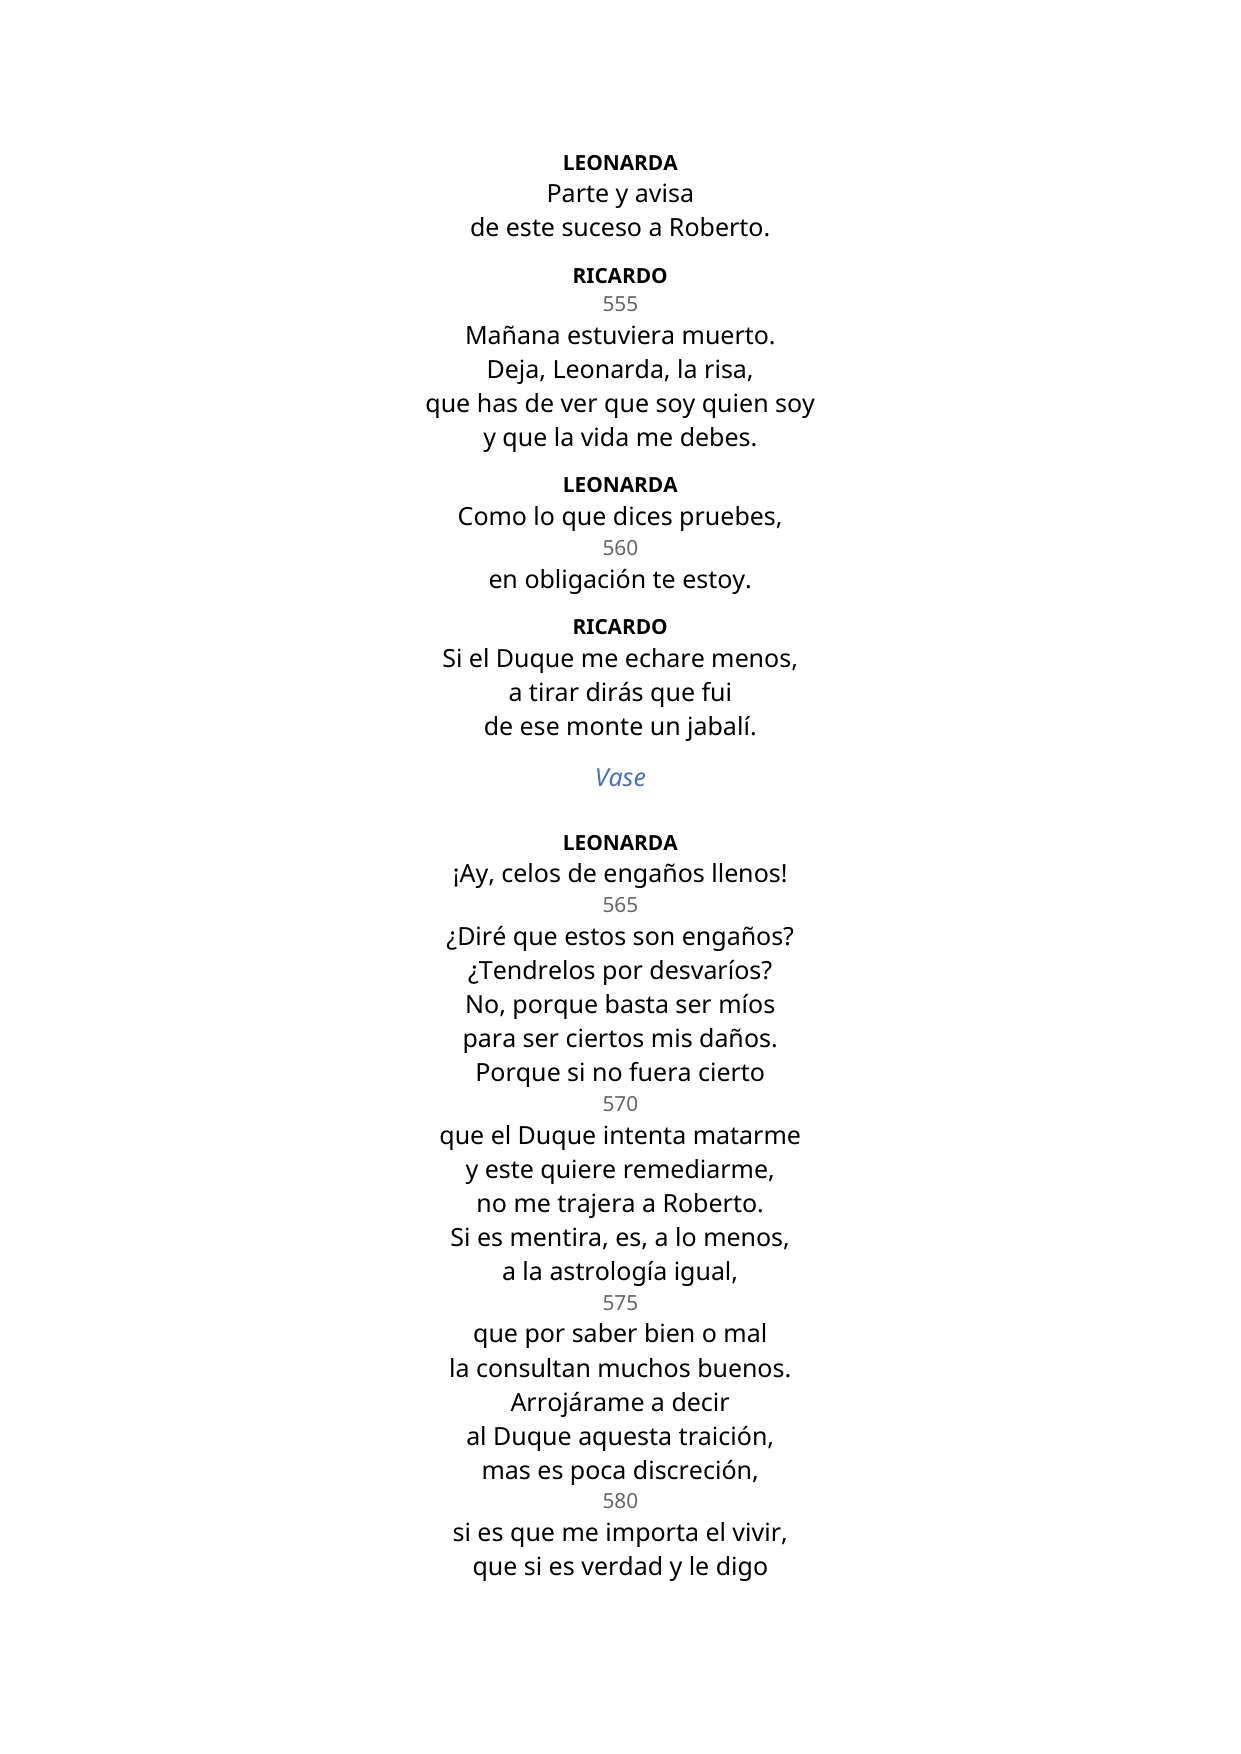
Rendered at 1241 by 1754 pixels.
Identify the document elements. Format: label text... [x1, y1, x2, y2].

text LEONARDA [177, 471, 1063, 499]
text que por saber bien o mal [177, 1316, 1063, 1350]
text no me trajera a Roberto. [177, 1186, 1063, 1219]
text a la astrología igual, [177, 1254, 1063, 1288]
text que has de ver que soy quien soy [177, 386, 1063, 420]
text que el Duque intenta matarme [177, 1117, 1063, 1151]
text LEONARDA [177, 148, 1063, 176]
text Como lo que dices pruebes, [177, 499, 1063, 533]
text 560 [177, 533, 1063, 562]
text y este quiere remediarme, [177, 1151, 1063, 1186]
text ¿Tendrelos por desvaríos? [177, 953, 1063, 987]
text 565 [177, 890, 1063, 919]
text y que la vida me debes. [177, 420, 1063, 454]
text Deja, Leonarda, la risa, [177, 352, 1063, 386]
text en obligación te estoy. [177, 562, 1063, 596]
text RICARDO [177, 612, 1063, 641]
text Parte y avisa [177, 176, 1063, 210]
text No, porque basta ser míos [177, 987, 1063, 1021]
text que si es verdad y le digo [177, 1549, 1063, 1583]
text 575 [177, 1288, 1063, 1316]
text a tirar dirás que fui [177, 675, 1063, 709]
text 580 [177, 1486, 1063, 1515]
text mas es poca discreción, [177, 1452, 1063, 1486]
text de este suceso a Roberto. [177, 210, 1063, 244]
text al Duque aquesta traición, [177, 1418, 1063, 1452]
text Arrojárame a decir [177, 1384, 1063, 1418]
text 570 [177, 1089, 1063, 1117]
text de ese monte un jabalí. [177, 709, 1063, 743]
text Si es mentira, es, a lo menos, [177, 1219, 1063, 1254]
text Vase [177, 759, 1063, 794]
text 555 [177, 289, 1063, 318]
text la consultan muchos buenos. [177, 1350, 1063, 1384]
text Porque si no fuera cierto [177, 1055, 1063, 1089]
text LEONARDA [177, 828, 1063, 856]
text Mañana estuviera muerto. [177, 318, 1063, 352]
text si es que me importa el vivir, [177, 1515, 1063, 1549]
text RICARDO [177, 261, 1063, 289]
text ¡Ay, celos de engaños llenos! [177, 856, 1063, 890]
text ¿Diré que estos son engaños? [177, 919, 1063, 953]
text Si el Duque me echare menos, [177, 641, 1063, 675]
text para ser ciertos mis daños. [177, 1021, 1063, 1055]
